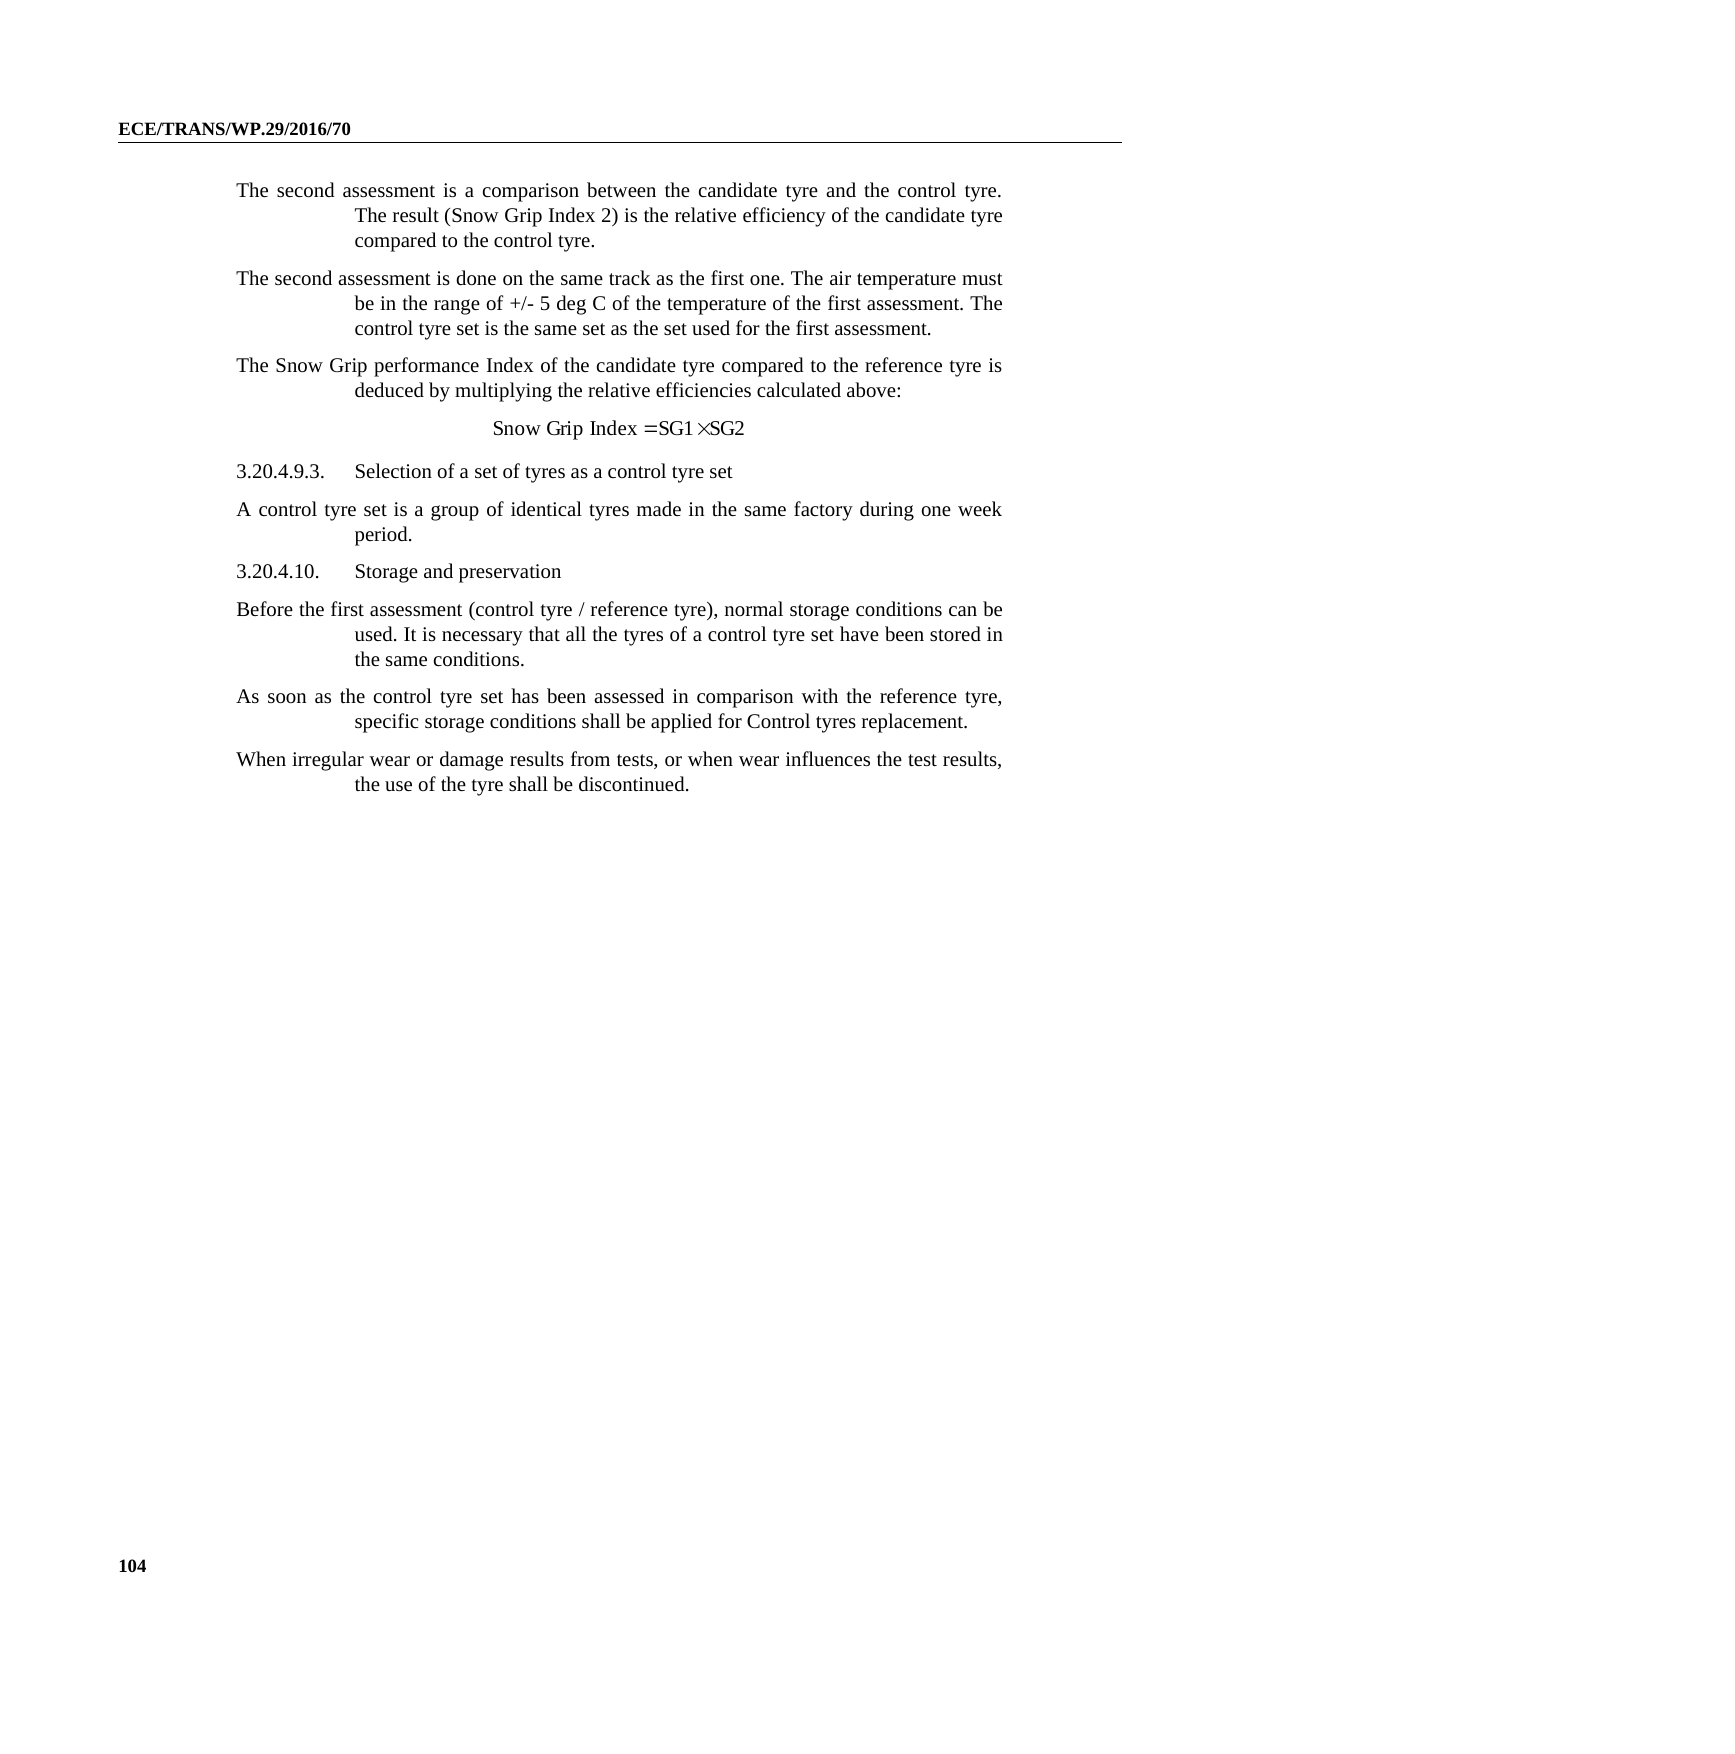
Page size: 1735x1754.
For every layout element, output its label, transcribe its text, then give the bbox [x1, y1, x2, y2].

text 3.20.4.10. Storage and preservation [236, 558, 1004, 583]
text Before the first assessment (control tyre / reference tyre), normal storage conditions can be used. It is necessary that all the tyres of a control tyre set have been stored in the same conditions. [236, 596, 1004, 671]
text The second assessment is a comparison between the candidate tyre and the control tyre. The result (Snow Grip Index 2) is the relative efficiency of the candidate tyre compared to the control tyre. [236, 177, 1004, 252]
text A control tyre set is a group of identical tyres made in the same factory during one week period. [236, 496, 1004, 546]
text The Snow Grip performance Index of the candidate tyre compared to the reference tyre is deduced by multiplying the relative efficiencies calculated above: [236, 352, 1004, 402]
text The second assessment is done on the same track as the first one. The air temperature must be in the range of +/- 5 deg C of the temperature of the first assessment. The control tyre set is the same set as the set used for the first assessment. [236, 265, 1004, 340]
text 3.20.4.9.3. Selection of a set of tyres as a control tyre set [236, 458, 1004, 483]
text As soon as the control tyre set has been assessed in comparison with the reference tyre, specific storage conditions shall be applied for Control tyres replacement. [236, 683, 1004, 733]
text When irregular wear or damage results from tests, or when wear influences the test results, the use of the tyre shall be discontinued. [236, 746, 1004, 796]
